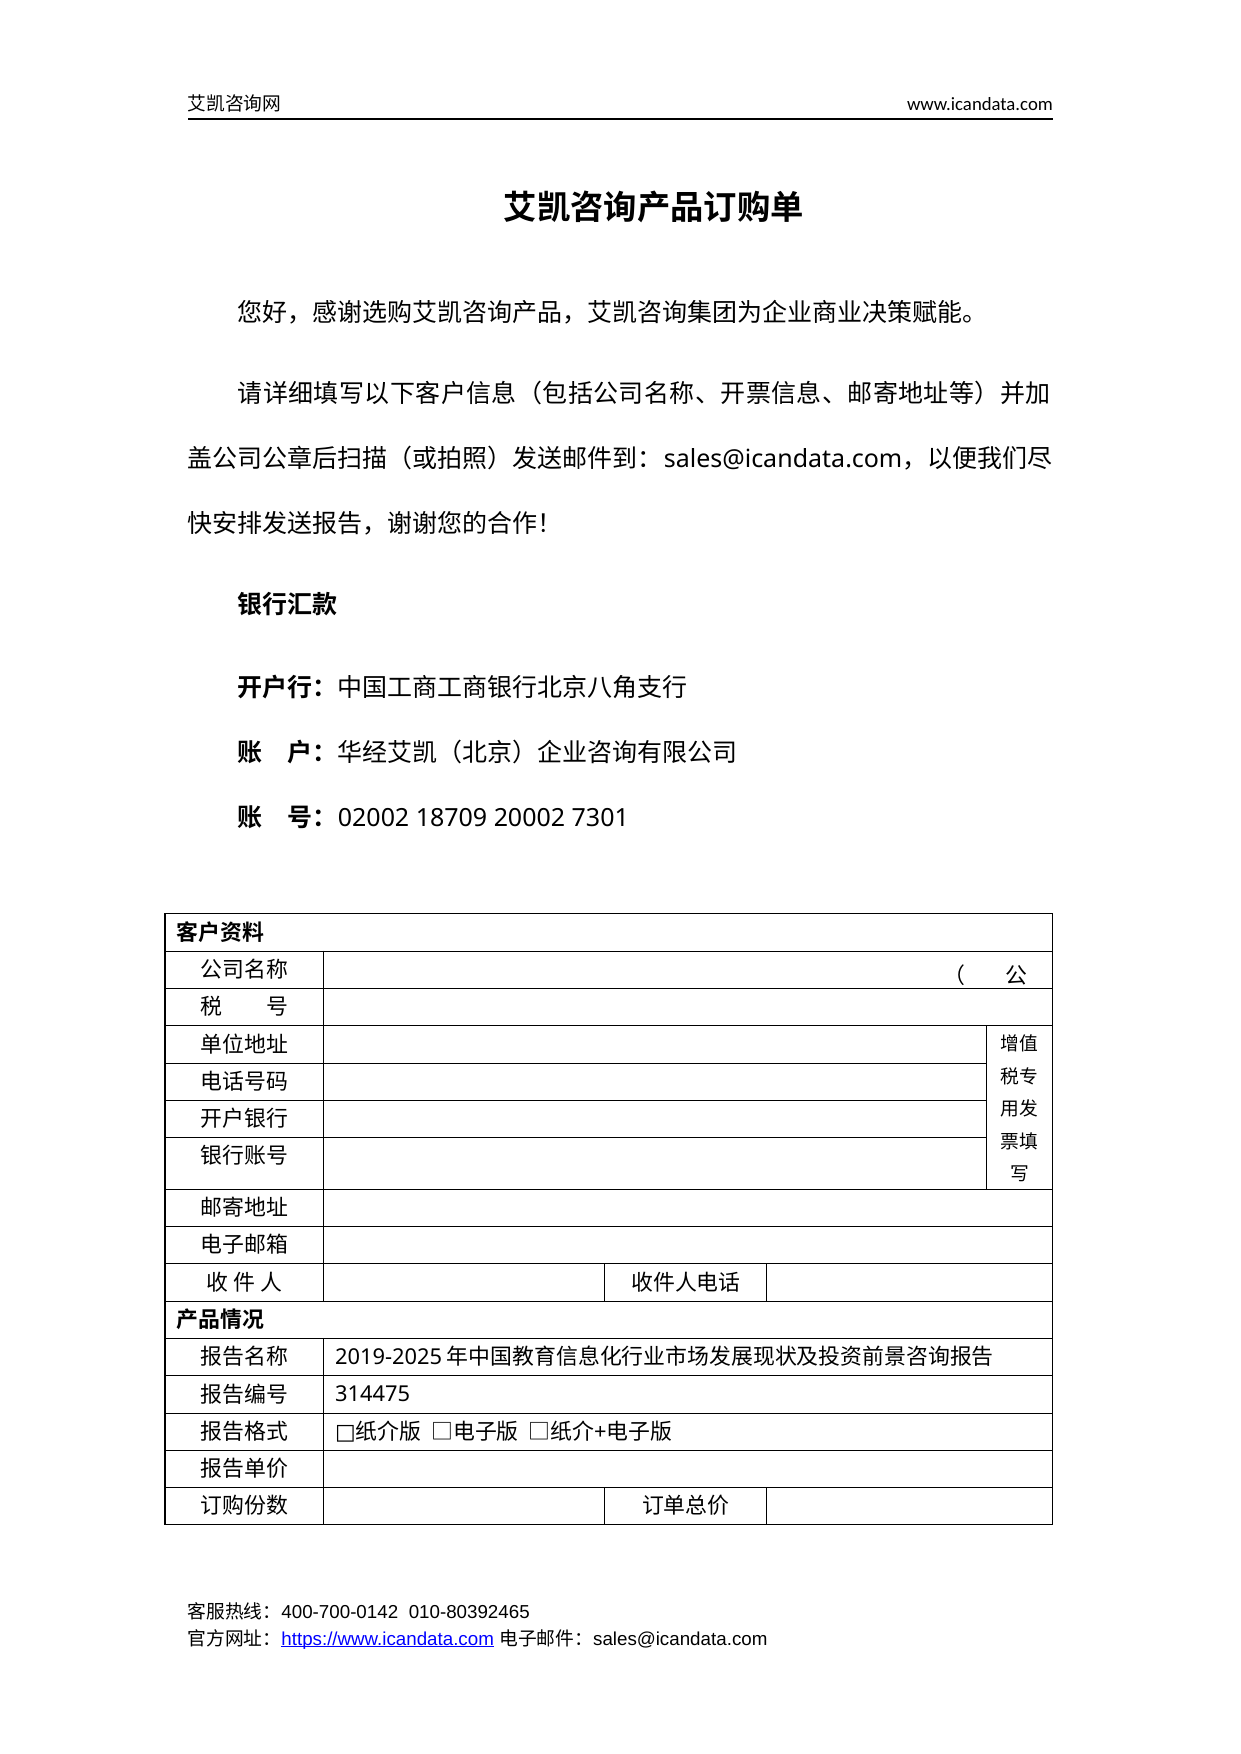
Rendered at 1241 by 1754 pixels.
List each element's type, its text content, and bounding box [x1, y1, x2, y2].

table_cell 报告名称 [166, 1339, 323, 1375]
text 艾凯咨询产品订购单 [187, 172, 1053, 237]
text 请详细填写以下客户信息（包括公司名称、开票信息、邮寄地址等）并加盖公司公章后扫描（或拍照）发送邮件到：sales@icandata.com，以便我们尽快安排发送报告，谢谢您的合作！ [187, 359, 1053, 554]
text 账 号：02002 18709 20002 7301 [187, 783, 1053, 848]
table_cell 收件人电话 [605, 1264, 766, 1301]
table_cell 电话号码 [166, 1064, 323, 1100]
table_cell [324, 1026, 986, 1062]
table_cell 产品情况 [166, 1302, 1052, 1338]
table_cell 2019-2025年中国教育信息化行业市场发展现状及投资前景咨询报告 [324, 1339, 1052, 1375]
table_cell [324, 1451, 1052, 1487]
text 您好，感谢选购艾凯咨询产品，艾凯咨询集团为企业商业决策赋能。 [187, 278, 1053, 343]
table_cell 公司名称 [166, 952, 323, 988]
table_cell 电子邮箱 [166, 1227, 323, 1263]
table_cell [324, 1488, 604, 1524]
text 开户行：中国工商工商银行北京八角支行 [187, 653, 1053, 718]
table_cell [324, 1101, 986, 1137]
table_cell [324, 1264, 604, 1301]
table_cell 邮寄地址 [166, 1190, 323, 1226]
text 账 户：华经艾凯（北京）企业咨询有限公司 [187, 718, 1053, 783]
table_cell [324, 1064, 986, 1100]
table_cell 订单总价 [605, 1488, 766, 1524]
table_cell 收 件 人 [166, 1264, 323, 1301]
table_cell 单位地址 [166, 1026, 323, 1062]
table_cell 报告格式 [166, 1414, 323, 1450]
table_cell [767, 1488, 1052, 1524]
table_cell 314475 [324, 1376, 1052, 1412]
table_cell [767, 1264, 1052, 1301]
table_cell 增值税专用发票填写 [987, 1026, 1052, 1189]
table_cell □纸介版 □电子版 □纸介+电子版 [324, 1414, 1052, 1450]
table_header 客户资料 [166, 914, 1052, 951]
table_cell [324, 1227, 1052, 1263]
table_cell [324, 952, 1052, 988]
table_cell [324, 989, 1052, 1025]
table_cell [324, 1138, 986, 1189]
table_cell 银行账号 [166, 1138, 323, 1189]
table_cell 开户银行 [166, 1101, 323, 1137]
text 银行汇款 [187, 570, 1053, 635]
table_cell [324, 1190, 1052, 1226]
table_cell 订购份数 [166, 1488, 323, 1524]
table_cell 报告编号 [166, 1376, 323, 1412]
table_cell 税 号 [166, 989, 323, 1025]
table_cell 报告单价 [166, 1451, 323, 1487]
